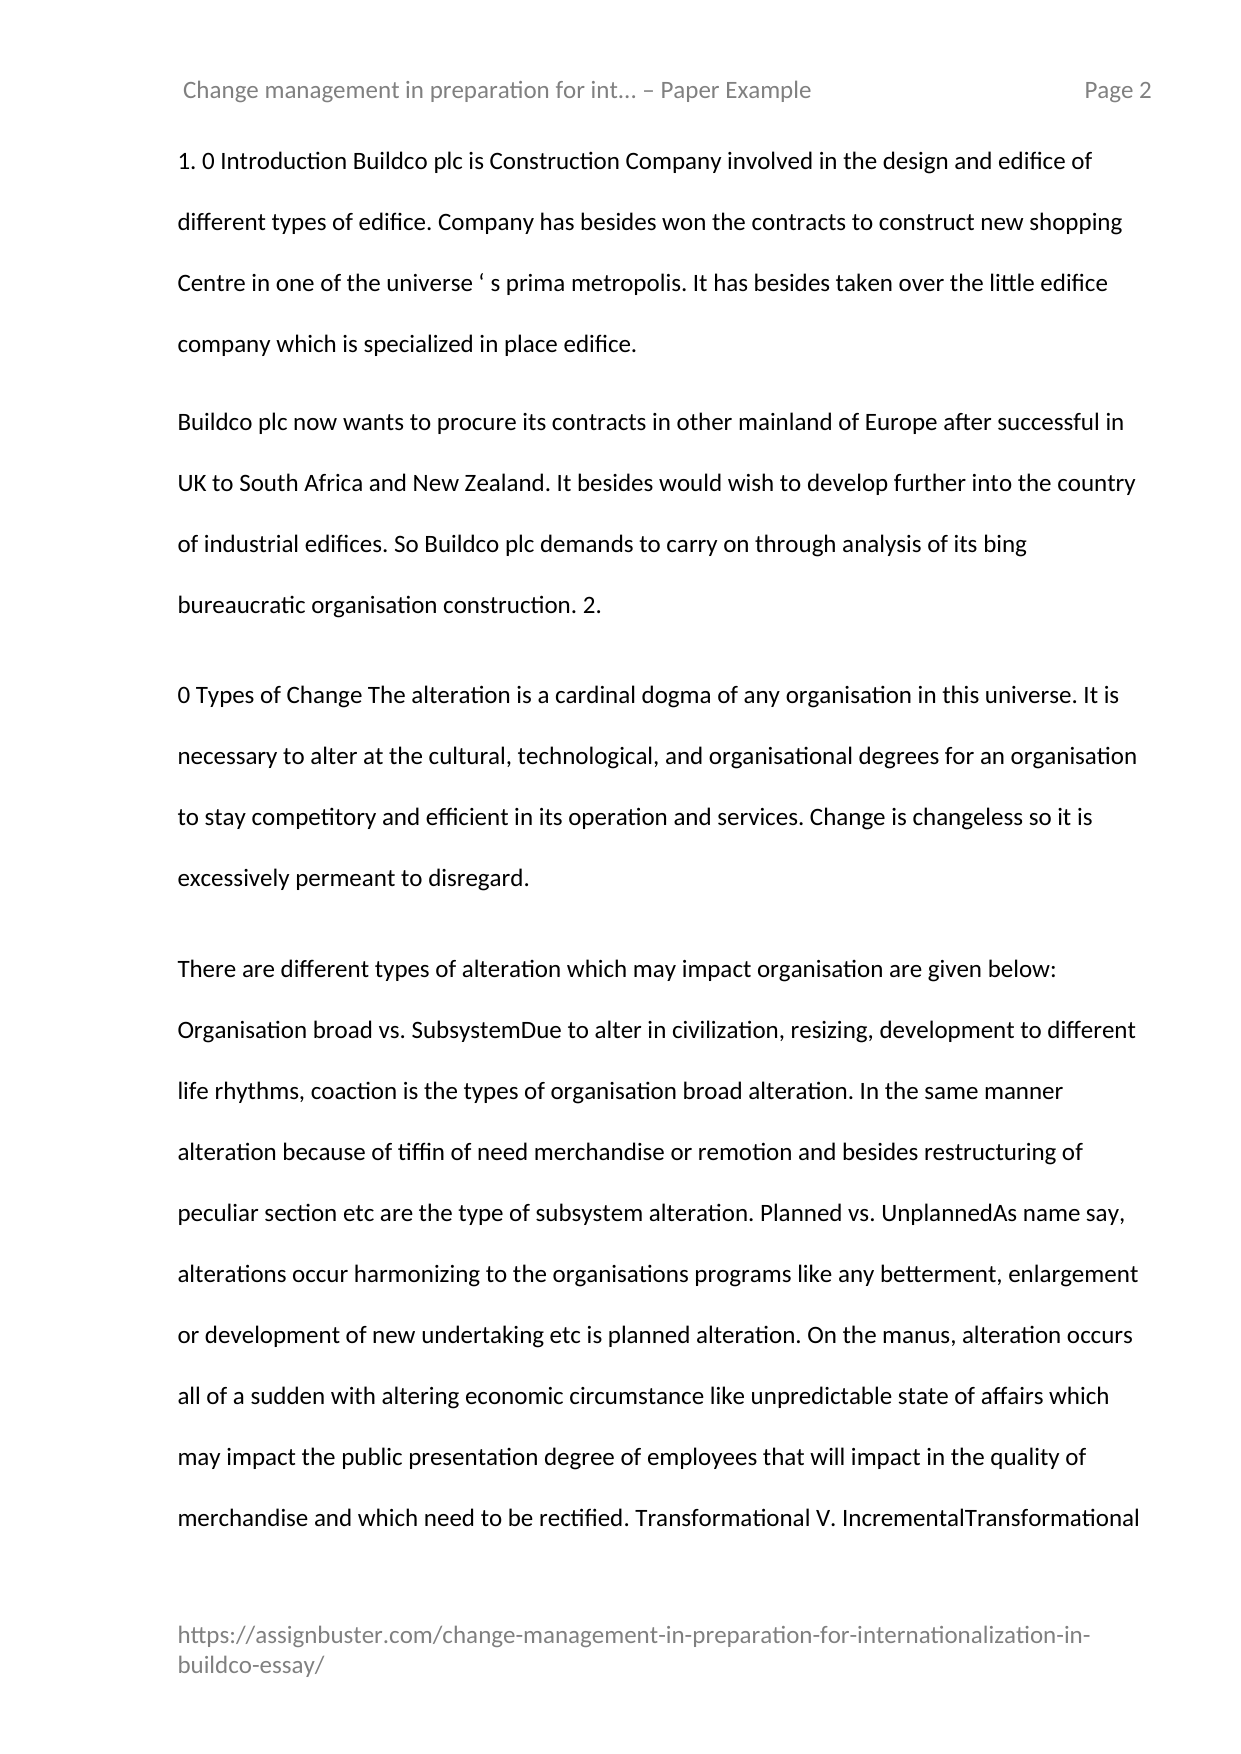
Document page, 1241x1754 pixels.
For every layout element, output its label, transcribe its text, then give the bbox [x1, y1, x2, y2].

text 1. 0 Introduction Buildco plc is Construction Company involved in the design and edifice of different types of edifice. Company has besides won the contracts to construct new shopping Centre in one of the universe ‘ s prima metropolis. It has besides taken over the little edifice company which is specialized in place edifice. [177, 145, 1152, 359]
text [177, 953, 1152, 1533]
text 0 Types of Change The alteration is a cardinal dogma of any organisation in this universe. It is necessary to alter at the cultural, technological, and organisational degrees for an organisation to stay competitory and efficient in its operation and services. Change is changeless so it is excessively permeant to disregard. [177, 679, 1152, 893]
text Buildco plc now wants to procure its contracts in other mainland of Europe after successful in UK to South Africa and New Zealand. It besides would wish to develop further into the country of industrial edifices. So Buildco plc demands to carry on through analysis of its bing bureaucratic organisation construction. 2. [177, 406, 1152, 619]
